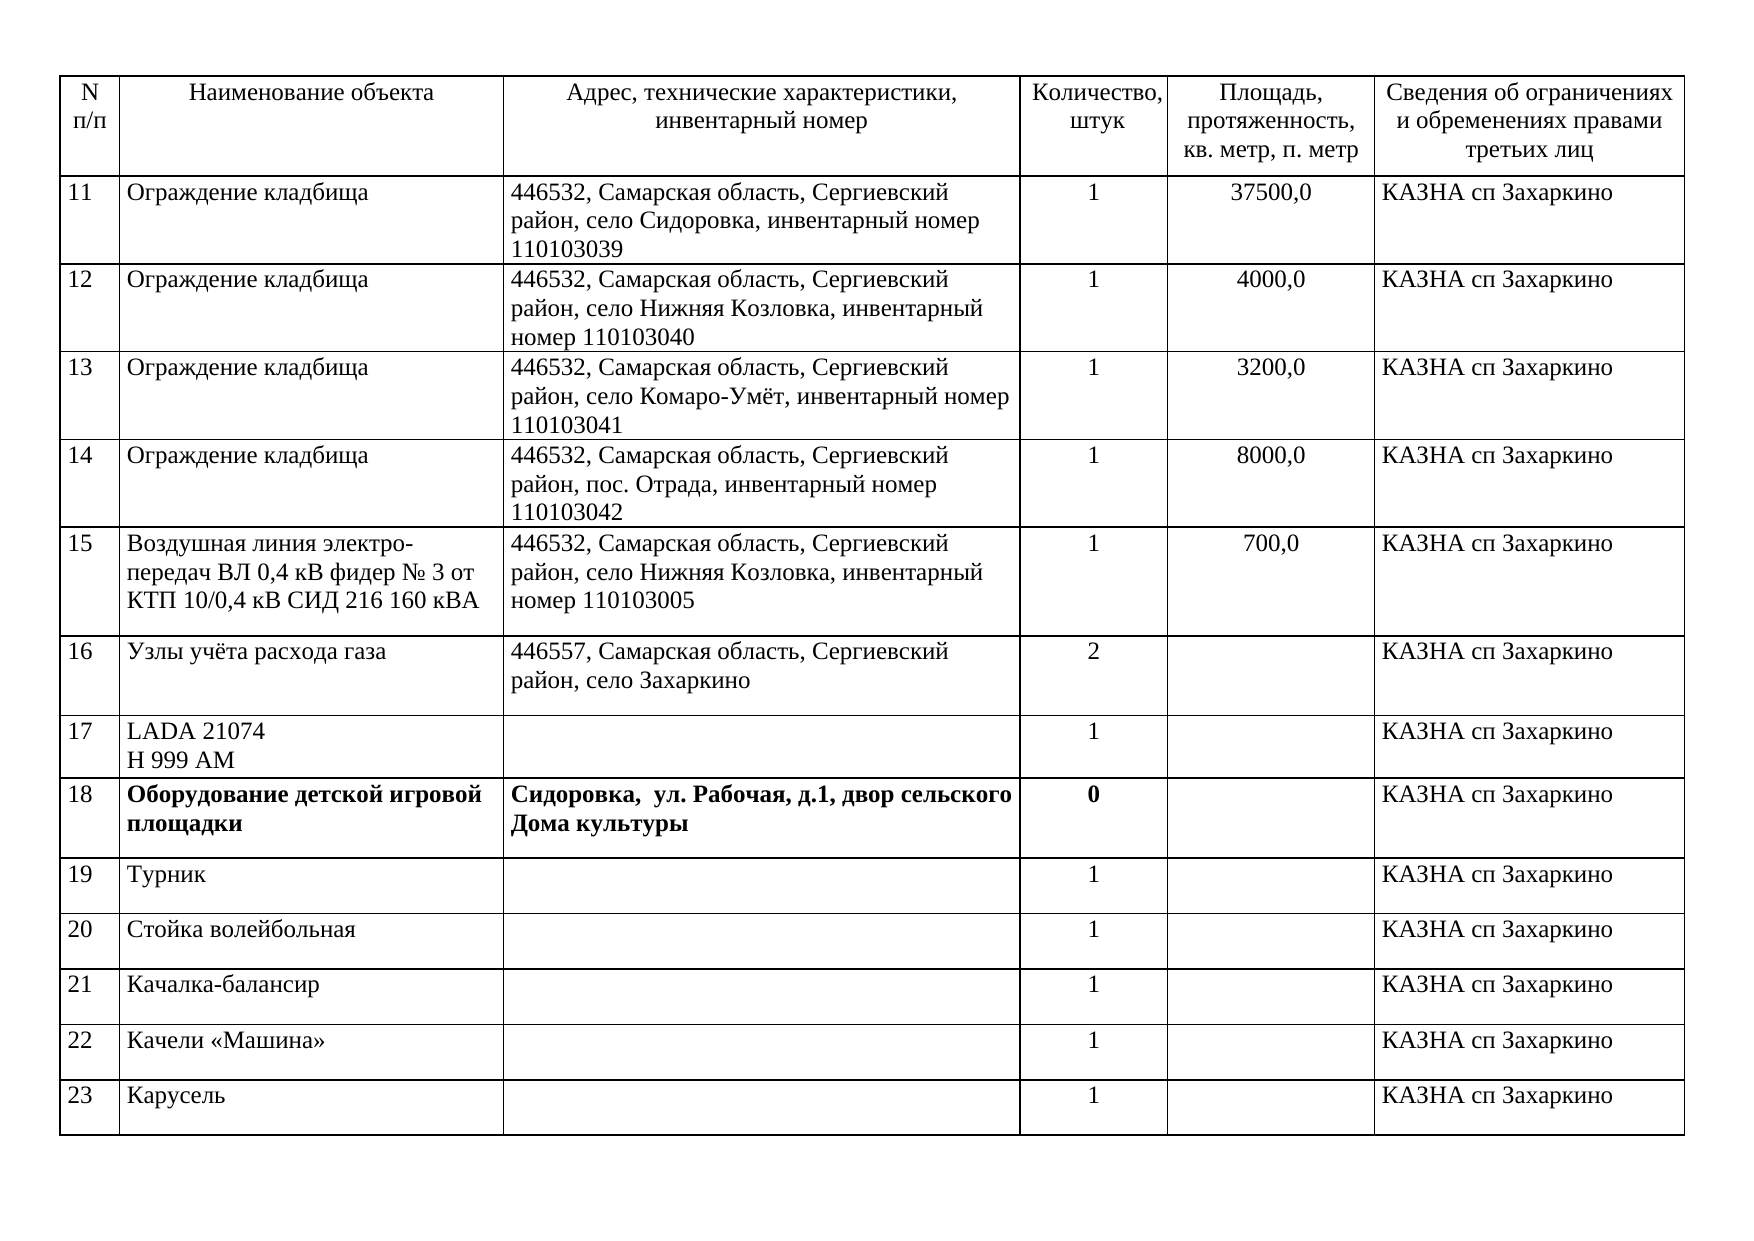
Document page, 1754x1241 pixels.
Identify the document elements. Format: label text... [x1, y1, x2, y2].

table_cell [61, 779, 119, 857]
table_cell КАЗНА сп Захаркино [1375, 352, 1684, 438]
table_cell [61, 914, 119, 968]
table_cell 446557, Самарская область, Сергиевский район, село Захаркино [504, 637, 1019, 715]
table_cell 0 [1021, 779, 1167, 857]
table_cell 1 [1021, 716, 1167, 777]
table_cell 700,0 [1168, 528, 1374, 635]
table_cell КАЗНА сп Захаркино [1375, 528, 1684, 635]
table_cell [61, 970, 119, 1023]
table_cell Ограждение кладбища [120, 265, 503, 351]
table_cell 1 [1021, 177, 1167, 263]
table_cell [1168, 637, 1374, 715]
table_cell 1 [1021, 1025, 1167, 1079]
table_header N п/п [61, 77, 119, 175]
table_cell LADA 21074 Н 999 АМ [120, 716, 503, 777]
table_cell 446532, Самарская область, Сергиевский район, село Нижняя Козловка, инвентарный номер 110103040 [504, 265, 1019, 351]
table_cell Сидоровка, ул. Рабочая, д.1, двор сельского Дома культуры [504, 779, 1019, 857]
table_cell [1168, 970, 1374, 1023]
table_cell КАЗНА сп Захаркино [1375, 914, 1684, 968]
table_cell 1 [1021, 914, 1167, 968]
table_cell [61, 1025, 119, 1079]
table_cell 1 [1021, 265, 1167, 351]
table_cell Ограждение кладбища [120, 177, 503, 263]
table_cell [61, 528, 119, 635]
table_cell [504, 914, 1019, 968]
table_cell 1 [1021, 352, 1167, 438]
table_cell Ограждение кладбища [120, 440, 503, 526]
table_cell [1168, 914, 1374, 968]
table_cell 446532, Самарская область, Сергиевский район, пос. Отрада, инвентарный номер 110103042 [504, 440, 1019, 526]
table_cell 3200,0 [1168, 352, 1374, 438]
table_cell [1168, 1081, 1374, 1134]
table_cell [504, 970, 1019, 1023]
table_cell КАЗНА сп Захаркино [1375, 779, 1684, 857]
table_cell Стойка волейбольная [120, 914, 503, 968]
table_cell Карусель [120, 1081, 503, 1134]
table_cell [504, 1025, 1019, 1079]
table_cell [61, 265, 119, 351]
table_cell [61, 440, 119, 526]
table_cell Оборудование детской игровой площадки [120, 779, 503, 857]
table_cell 1 [1021, 528, 1167, 635]
table_cell 446532, Самарская область, Сергиевский район, село Сидоровка, инвентарный номер 110103039 [504, 177, 1019, 263]
table_cell КАЗНА сп Захаркино [1375, 1025, 1684, 1079]
table_cell Турник [120, 859, 503, 913]
table_cell [504, 1081, 1019, 1134]
table_cell КАЗНА сп Захаркино [1375, 1081, 1684, 1134]
table_cell 8000,0 [1168, 440, 1374, 526]
table_cell [61, 352, 119, 438]
table_cell 1 [1021, 970, 1167, 1023]
table_cell КАЗНА сп Захаркино [1375, 265, 1684, 351]
table_cell КАЗНА сп Захаркино [1375, 440, 1684, 526]
table_cell Качели «Машина» [120, 1025, 503, 1079]
table_cell КАЗНА сп Захаркино [1375, 716, 1684, 777]
table_cell [1168, 1025, 1374, 1079]
table_cell [61, 637, 119, 715]
table_cell КАЗНА сп Захаркино [1375, 970, 1684, 1023]
table_cell [504, 716, 1019, 777]
table_cell 446532, Самарская область, Сергиевский район, село Комаро-Умёт, инвентарный номер 110103041 [504, 352, 1019, 438]
table_cell [504, 859, 1019, 913]
table_cell 1 [1021, 1081, 1167, 1134]
table_header Наименование объекта [120, 77, 503, 175]
table_cell [61, 716, 119, 777]
table_cell КАЗНА сп Захаркино [1375, 859, 1684, 913]
table_cell КАЗНА сп Захаркино [1375, 637, 1684, 715]
table_cell Качалка-балансир [120, 970, 503, 1023]
table_cell [1168, 859, 1374, 913]
table_cell [61, 859, 119, 913]
table_cell Ограждение кладбища [120, 352, 503, 438]
table_header Адрес, технические характеристики, инвентарный номер [504, 77, 1019, 175]
table_cell [61, 1081, 119, 1134]
table_cell КАЗНА сп Захаркино [1375, 177, 1684, 263]
table_cell 1 [1021, 440, 1167, 526]
table_cell [1168, 716, 1374, 777]
table_cell 446532, Самарская область, Сергиевский район, село Нижняя Козловка, инвентарный номер 110103005 [504, 528, 1019, 635]
table_header Количество, штук [1021, 77, 1167, 175]
table_cell 1 [1021, 859, 1167, 913]
table_cell 4000,0 [1168, 265, 1374, 351]
table_header Площадь, протяженность, кв. метр, п. метр [1168, 77, 1374, 175]
table_header Сведения об ограничениях и обременениях правами третьих лиц [1375, 77, 1684, 175]
table_cell [61, 177, 119, 263]
table_cell 2 [1021, 637, 1167, 715]
table_cell Воздушная линия электро-передач ВЛ 0,4 кВ фидер № 3 от КТП 10/0,4 кВ СИД 216 160 кВА [120, 528, 503, 635]
table_cell Узлы учёта расхода газа [120, 637, 503, 715]
table_cell 37500,0 [1168, 177, 1374, 263]
table_cell [1168, 779, 1374, 857]
